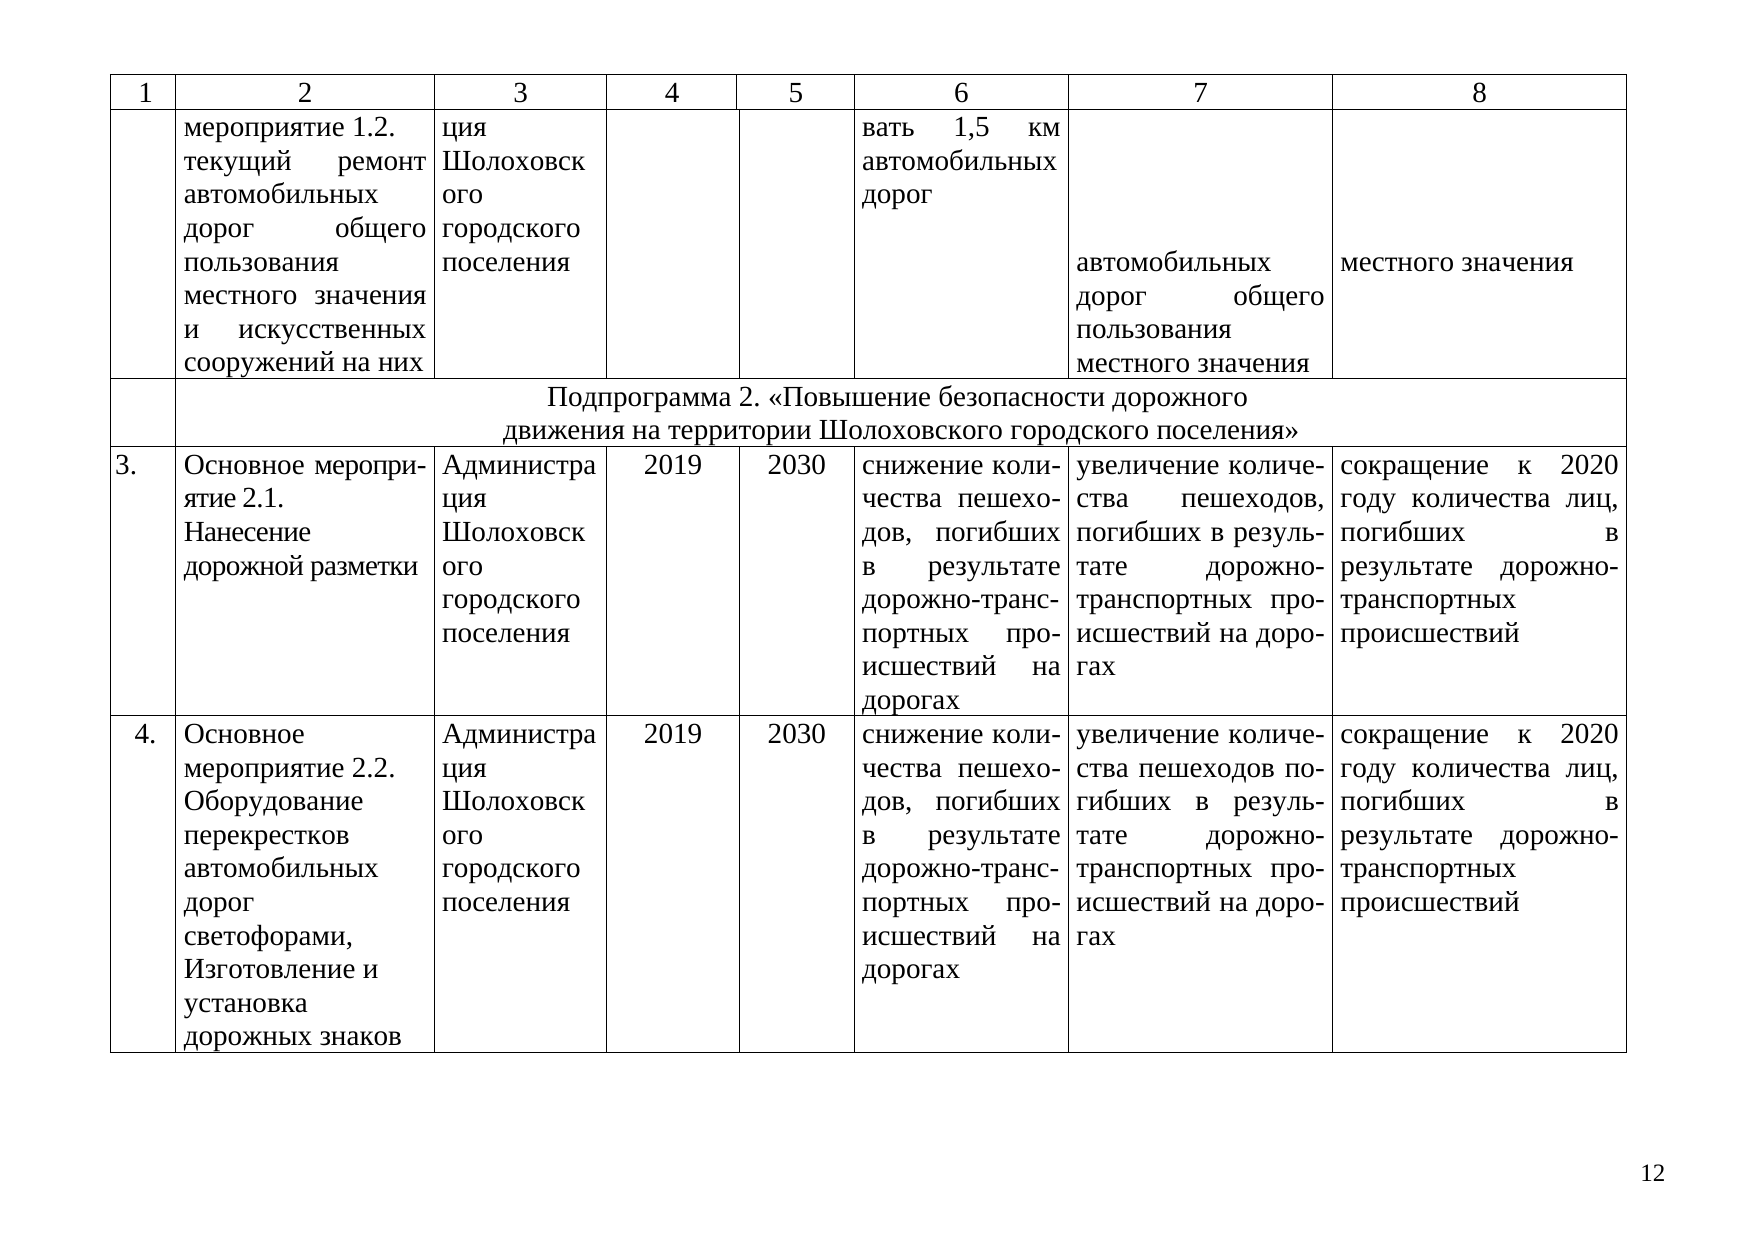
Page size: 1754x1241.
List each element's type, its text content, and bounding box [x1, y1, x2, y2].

table_header 5 [737, 75, 854, 108]
table_cell 3. [111, 447, 175, 715]
table_cell 2019 [607, 447, 739, 715]
table_cell увеличение количества пешеходов погибших в результате дорожно-транспортных происшествий на дорогах [1069, 716, 1332, 1052]
table_cell 2019 [607, 716, 739, 1052]
table_header 7 [1069, 75, 1332, 108]
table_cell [176, 110, 434, 378]
table_header 8 [1333, 75, 1626, 108]
table_cell 2030 [740, 716, 854, 1052]
table_header 2 [176, 75, 434, 108]
table_cell [740, 110, 854, 378]
table_cell Основное мероприятие 2.2. Оборудование перекрестков автомобильных дорог светофорами, Изготовление и установка дорожных знаков [176, 716, 434, 1052]
table_cell сокращение к 2020 году количества лиц, погибших в результате дорожно-транспортных происшествий [1333, 716, 1626, 1052]
table_cell [607, 110, 739, 378]
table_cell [435, 110, 606, 378]
table_cell [111, 379, 175, 446]
table_cell Подпрограмма 2. «Повышение безопасности дорожного движения на территории Шолоховского городского поселения» [176, 379, 1626, 446]
table_header 1 [111, 75, 175, 108]
table_cell увеличение количества пешеходов, погибших в результате дорожно-транспортных происшествий на дорогах [1069, 447, 1332, 715]
table_cell [111, 110, 175, 378]
table_header 4 [607, 75, 736, 108]
table_cell 2030 [740, 447, 854, 715]
table_cell Администрация Шолоховского городского поселения [435, 447, 606, 715]
table_cell снижение количества пешеходов, погибших в результате дорожно-транспортных происшествий на дорогах [855, 716, 1068, 1052]
table_cell Основное мероприятие 2.1. Нанесение дорожной разметки [176, 447, 434, 715]
table_cell снижение количества пешеходов, погибших в результате дорожно-транспортных происшествий на дорогах [855, 447, 1068, 715]
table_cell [855, 110, 1068, 378]
table_cell 4. [111, 716, 175, 1052]
table_cell сокращение к 2020 году количества лиц, погибших в результате дорожно-транспортных происшествий [1333, 447, 1626, 715]
table_header 3 [435, 75, 606, 108]
table_header 6 [855, 75, 1068, 108]
table_cell Администрация Шолоховского городского поселения [435, 716, 606, 1052]
